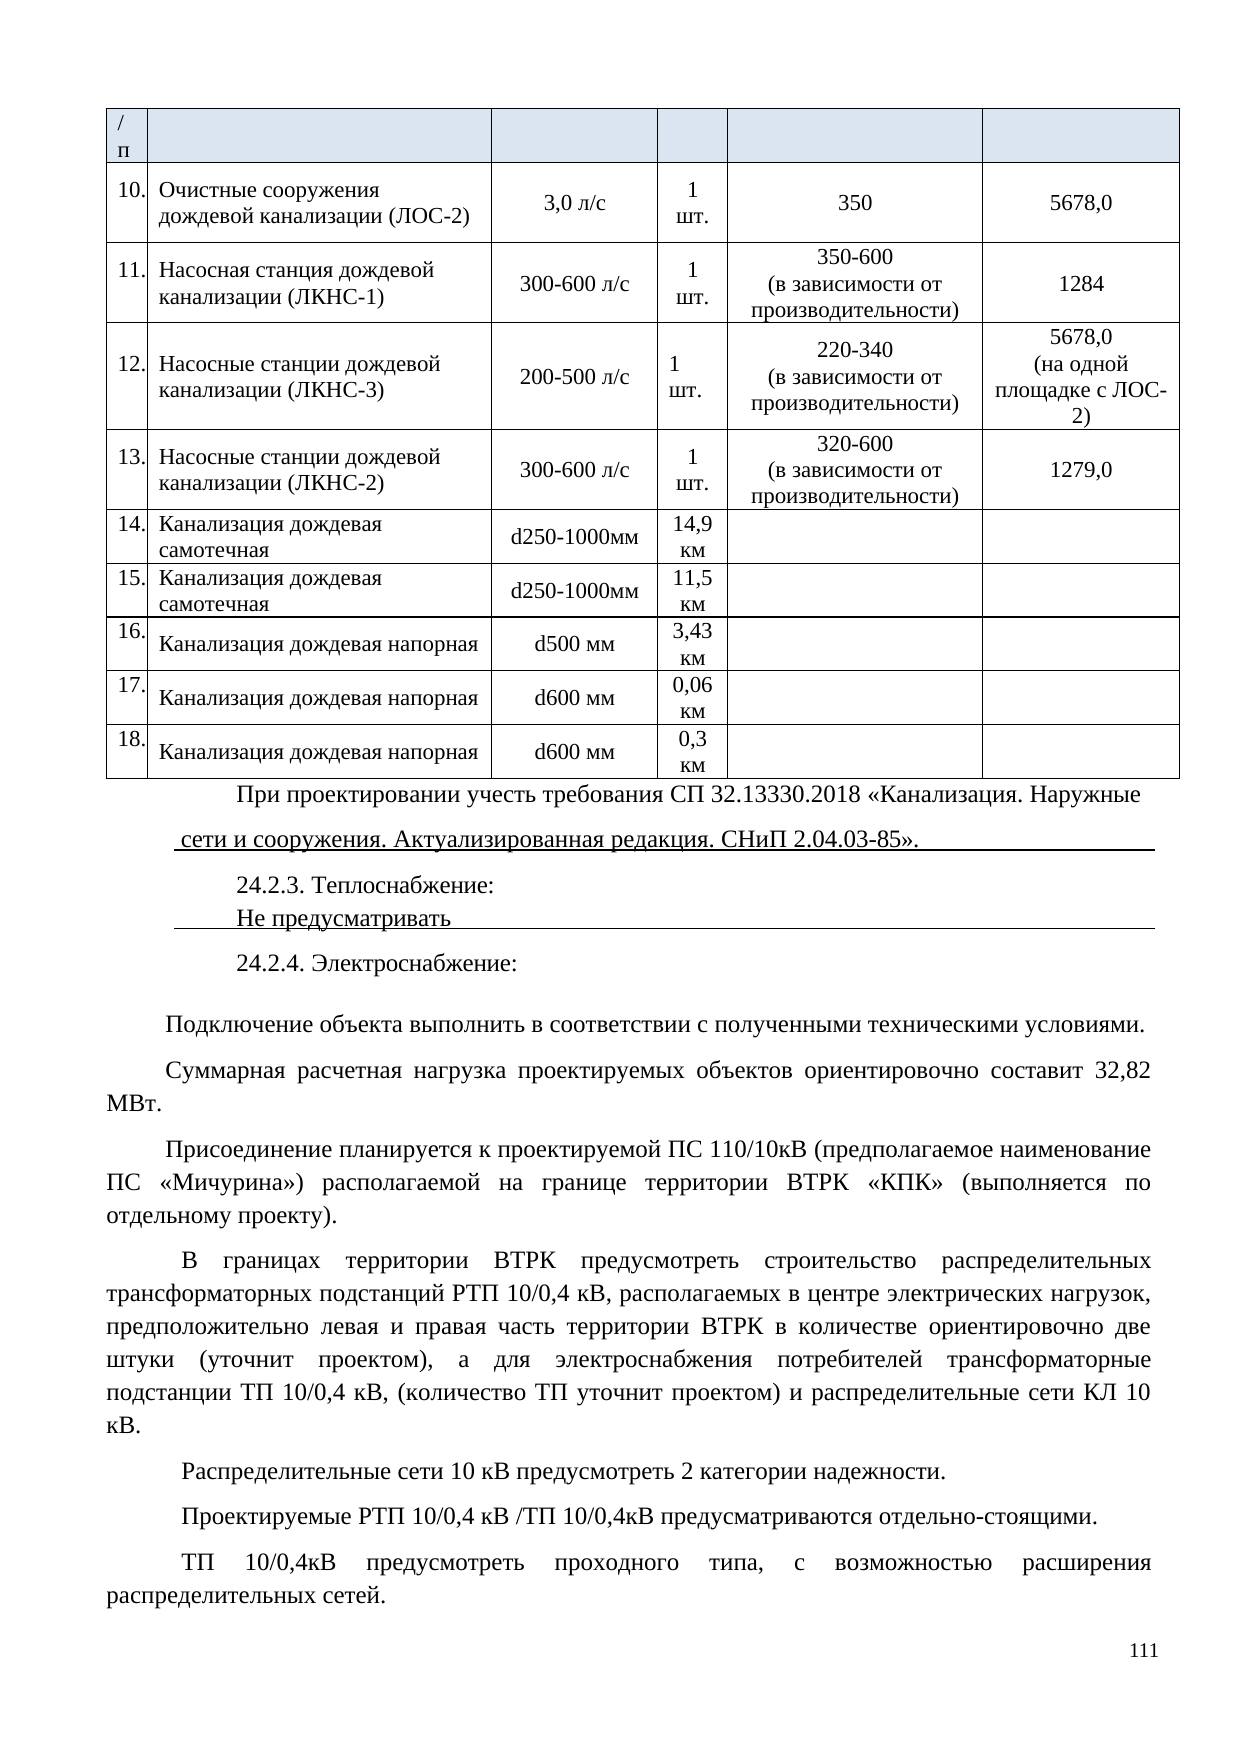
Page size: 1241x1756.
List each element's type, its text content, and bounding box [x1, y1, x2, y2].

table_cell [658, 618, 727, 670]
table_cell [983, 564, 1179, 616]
text При проектировании учесть требования СП 32.13330.2018 «Канализация. Наружные [236, 779, 1180, 807]
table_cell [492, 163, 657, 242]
text ТП 10/0,4кВ предусмотреть проходного типа, с возможностью расширения распределительных сетей. [106, 1547, 1152, 1609]
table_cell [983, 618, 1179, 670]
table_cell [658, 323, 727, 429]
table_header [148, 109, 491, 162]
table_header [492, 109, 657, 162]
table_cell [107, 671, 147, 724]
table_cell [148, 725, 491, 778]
text Распределительные сети 10 кВ предусмотреть 2 категории надежности. [106, 1456, 1152, 1484]
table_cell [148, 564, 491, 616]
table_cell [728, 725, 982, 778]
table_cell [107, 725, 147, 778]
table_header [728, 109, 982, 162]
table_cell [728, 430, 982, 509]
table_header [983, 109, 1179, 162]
list Теплоснабжение: [236, 870, 1180, 898]
text Проектируемые РТП 10/0,4 кВ /ТП 10/0,4кВ предусматриваются отдельно-стоящими. [106, 1501, 1152, 1530]
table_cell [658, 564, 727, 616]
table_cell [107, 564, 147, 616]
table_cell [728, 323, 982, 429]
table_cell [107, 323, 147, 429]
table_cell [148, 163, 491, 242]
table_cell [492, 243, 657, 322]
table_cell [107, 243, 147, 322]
list Электроснабжение: [236, 948, 1180, 977]
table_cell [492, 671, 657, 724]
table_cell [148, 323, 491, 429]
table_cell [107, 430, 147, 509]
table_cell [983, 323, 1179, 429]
text Подключение объекта выполнить в соответствии с полученными техническими условиями. [106, 1009, 1152, 1038]
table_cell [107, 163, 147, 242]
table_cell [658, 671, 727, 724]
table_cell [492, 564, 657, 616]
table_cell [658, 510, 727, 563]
text В границах территории ВТРК предусмотреть строительство распределительных трансформаторных подстанций РТП 10/0,4 кВ, располагаемых в центре электрических нагрузок, предположительно левая и правая часть территории ВТРК в количестве ориентировочно две штуки (уточнит проектом), а для электроснабжения потребителей трансформаторные подстанции ТП 10/0,4 кВ, (количество ТП уточнит проектом) и распределительные сети КЛ 10 кВ. [106, 1245, 1152, 1439]
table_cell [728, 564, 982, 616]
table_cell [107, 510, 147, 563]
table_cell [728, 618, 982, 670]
text Присоединение планируется к проектируемой ПС 110/10кВ (предполагаемое наименование ПС «Мичурина») располагаемой на границе территории ВТРК «КПК» (выполняется по отдельному проекту). [106, 1134, 1152, 1228]
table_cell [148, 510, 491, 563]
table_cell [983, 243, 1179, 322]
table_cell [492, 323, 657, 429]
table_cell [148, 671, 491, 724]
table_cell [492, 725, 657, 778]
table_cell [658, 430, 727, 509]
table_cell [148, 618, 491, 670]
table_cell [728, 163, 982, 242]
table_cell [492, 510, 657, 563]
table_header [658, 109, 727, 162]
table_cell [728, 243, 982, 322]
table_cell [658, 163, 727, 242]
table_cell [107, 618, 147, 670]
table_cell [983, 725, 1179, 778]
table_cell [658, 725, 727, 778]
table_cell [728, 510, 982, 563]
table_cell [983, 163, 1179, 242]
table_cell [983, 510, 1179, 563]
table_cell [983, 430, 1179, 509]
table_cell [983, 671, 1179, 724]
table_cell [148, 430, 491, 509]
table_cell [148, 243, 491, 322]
text сети и сооружения. Актуализированная редакция. СНиП 2.04.03-85». [174, 824, 1180, 853]
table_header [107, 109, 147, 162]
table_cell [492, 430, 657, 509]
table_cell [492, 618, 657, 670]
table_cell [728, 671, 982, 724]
text Не предусматривать [174, 903, 1180, 931]
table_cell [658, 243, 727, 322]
text Суммарная расчетная нагрузка проектируемых объектов ориентировочно составит 32,82 МВт. [106, 1055, 1152, 1117]
